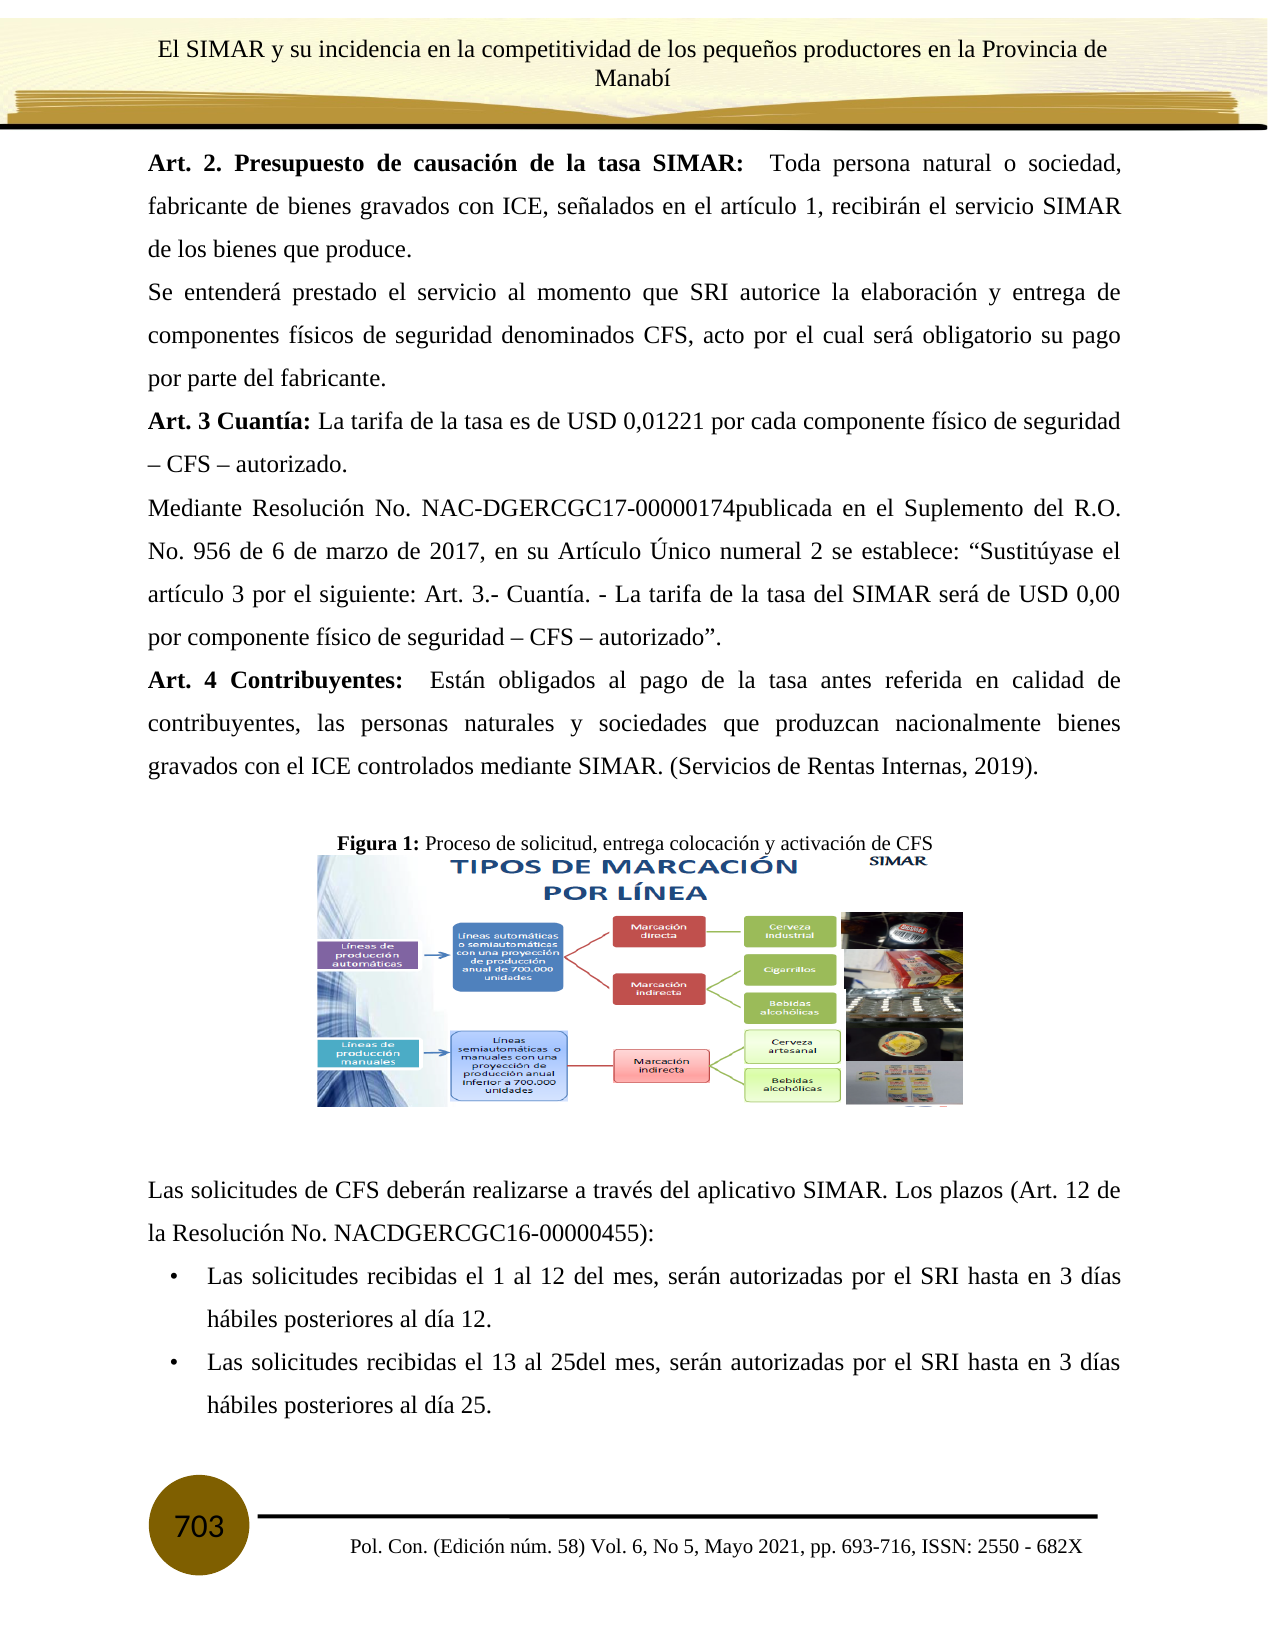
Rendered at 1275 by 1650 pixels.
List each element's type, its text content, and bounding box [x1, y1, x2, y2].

text Art. 4 Contribuyentes: Están obligados al pago de la tasa antes referida en calidad de contribuyentes, las personas naturales y sociedades que produzcan nacionalmente bienes gravados con el ICE controlados mediante SIMAR. (Servicios de Rentas Internas, 2019). [148, 665, 1122, 780]
text Art. 2. Presupuesto de causación de la tasa SIMAR: Toda persona natural o sociedad, fabricante de bienes gravados con ICE, señalados en el artículo 1, recibirán el servicio SIMAR de los bienes que produce. [148, 148, 1122, 263]
text Mediante Resolución No. NAC-DGERCGC17-00000174publicada en el Suplemento del R.O. No. 956 de 6 de marzo de 2017, en su Artículo Único numeral 2 se establece: “Sustitúyase el artículo 3 por el siguiente: Art. 3.- Cuantía. - La tarifa de la tasa del SIMAR será de USD 0,00 por componente físico de seguridad – CFS – autorizado”. [148, 493, 1122, 651]
picture [317, 855, 966, 1107]
text Las solicitudes de CFS deberán realizarse a través del aplicativo SIMAR. Los plazos (Art. 12 de la Resolución No. NACDGERCGC16-00000455): [148, 1175, 1122, 1247]
text Art. 3 Cuantía: La tarifa de la tasa es de USD 0,01221 por cada componente físico de seguridad – CFS – autorizado. [148, 406, 1122, 478]
text Figura 1: Proceso de solicitud, entrega colocación y activación de CFS [148, 831, 1122, 855]
text Se entenderá prestado el servicio al momento que SRI autorice la elaboración y entrega de componentes físicos de seguridad denominados CFS, acto por el cual será obligatorio su pago por parte del fabricante. [148, 277, 1122, 392]
list Las solicitudes recibidas el 13 al 25del mes, serán autorizadas por el SRI hasta en 3 días hábiles posteriores al día 25. [169, 1347, 1122, 1419]
picture [0, 18, 1268, 131]
list Las solicitudes recibidas el 1 al 12 del mes, serán autorizadas por el SRI hasta en 3 días hábiles posteriores al día 12. [169, 1261, 1122, 1333]
